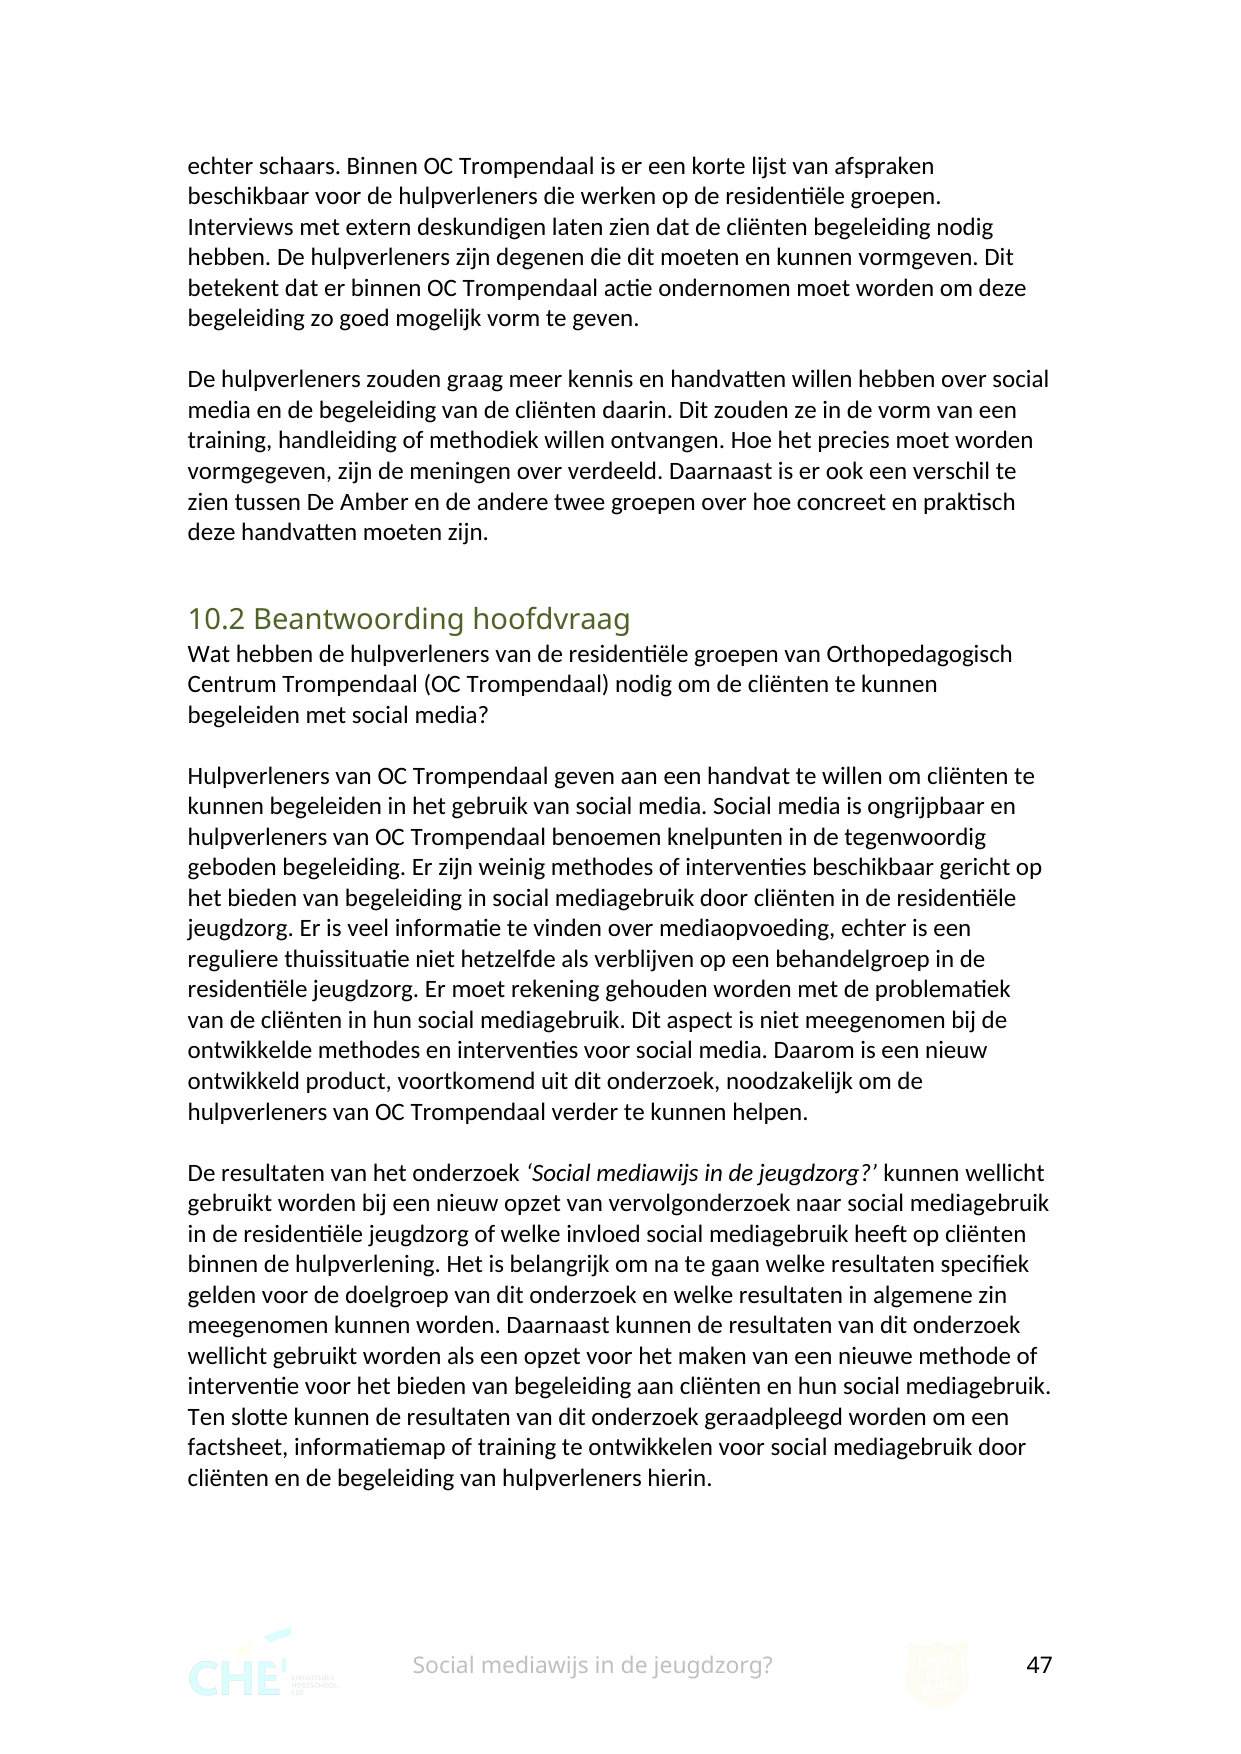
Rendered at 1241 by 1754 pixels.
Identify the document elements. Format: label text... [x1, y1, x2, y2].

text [187, 150, 1053, 333]
text De resultaten van het onderzoek ‘Social mediawijs in de jeugdzorg?’ kunnen wellicht gebruikt worden bij een nieuw opzet van vervolgonderzoek naar social mediagebruik in de residentiële jeugdzorg of welke invloed social mediagebruik heeft op cliënten binnen de hulpverlening. Het is belangrijk om na te gaan welke resultaten specifiek gelden voor de doelgroep van dit onderzoek en welke resultaten in algemene zin meegenomen kunnen worden. Daarnaast kunnen de resultaten van dit onderzoek wellicht gebruikt worden als een opzet voor het maken van een nieuwe methode of interventie voor het bieden van begeleiding aan cliënten en hun social mediagebruik. Ten slotte kunnen de resultaten van dit onderzoek geraadpleegd worden om een factsheet, informatiemap of training te ontwikkelen voor social mediagebruik door cliënten en de begeleiding van hulpverleners hierin. [187, 1157, 1053, 1492]
subtitle 10.2 Beantwoording hoofdvraag [187, 598, 1053, 638]
text Wat hebben de hulpverleners van de residentiële groepen van Orthopedagogisch Centrum Trompendaal (OC Trompendaal) nodig om de cliënten te kunnen begeleiden met social media? [187, 638, 1053, 729]
text De hulpverleners zouden graag meer kennis en handvatten willen hebben over social media en de begeleiding van de cliënten daarin. Dit zouden ze in de vorm van een training, handleiding of methodiek willen ontvangen. Hoe het precies moet worden vormgegeven, zijn de meningen over verdeeld. Daarnaast is er ook een verschil te zien tussen De Amber en de andere twee groepen over hoe concreet en praktisch deze handvatten moeten zijn. [187, 364, 1053, 547]
text Hulpverleners van OC Trompendaal geven aan een handvat te willen om cliënten te kunnen begeleiden in het gebruik van social media. Social media is ongrijpbaar en hulpverleners van OC Trompendaal benoemen knelpunten in de tegenwoordig geboden begeleiding. Er zijn weinig methodes of interventies beschikbaar gericht op het bieden van begeleiding in social mediagebruik door cliënten in de residentiële jeugdzorg. Er is veel informatie te vinden over mediaopvoeding, echter is een reguliere thuissituatie niet hetzelfde als verblijven op een behandelgroep in de residentiële jeugdzorg. Er moet rekening gehouden worden met de problematiek van de cliënten in hun social mediagebruik. Dit aspect is niet meegenomen bij de ontwikkelde methodes en interventies voor social media. Daarom is een nieuw ontwikkeld product, voortkomend uit dit onderzoek, noodzakelijk om de hulpverleners van OC Trompendaal verder te kunnen helpen. [187, 760, 1053, 1126]
